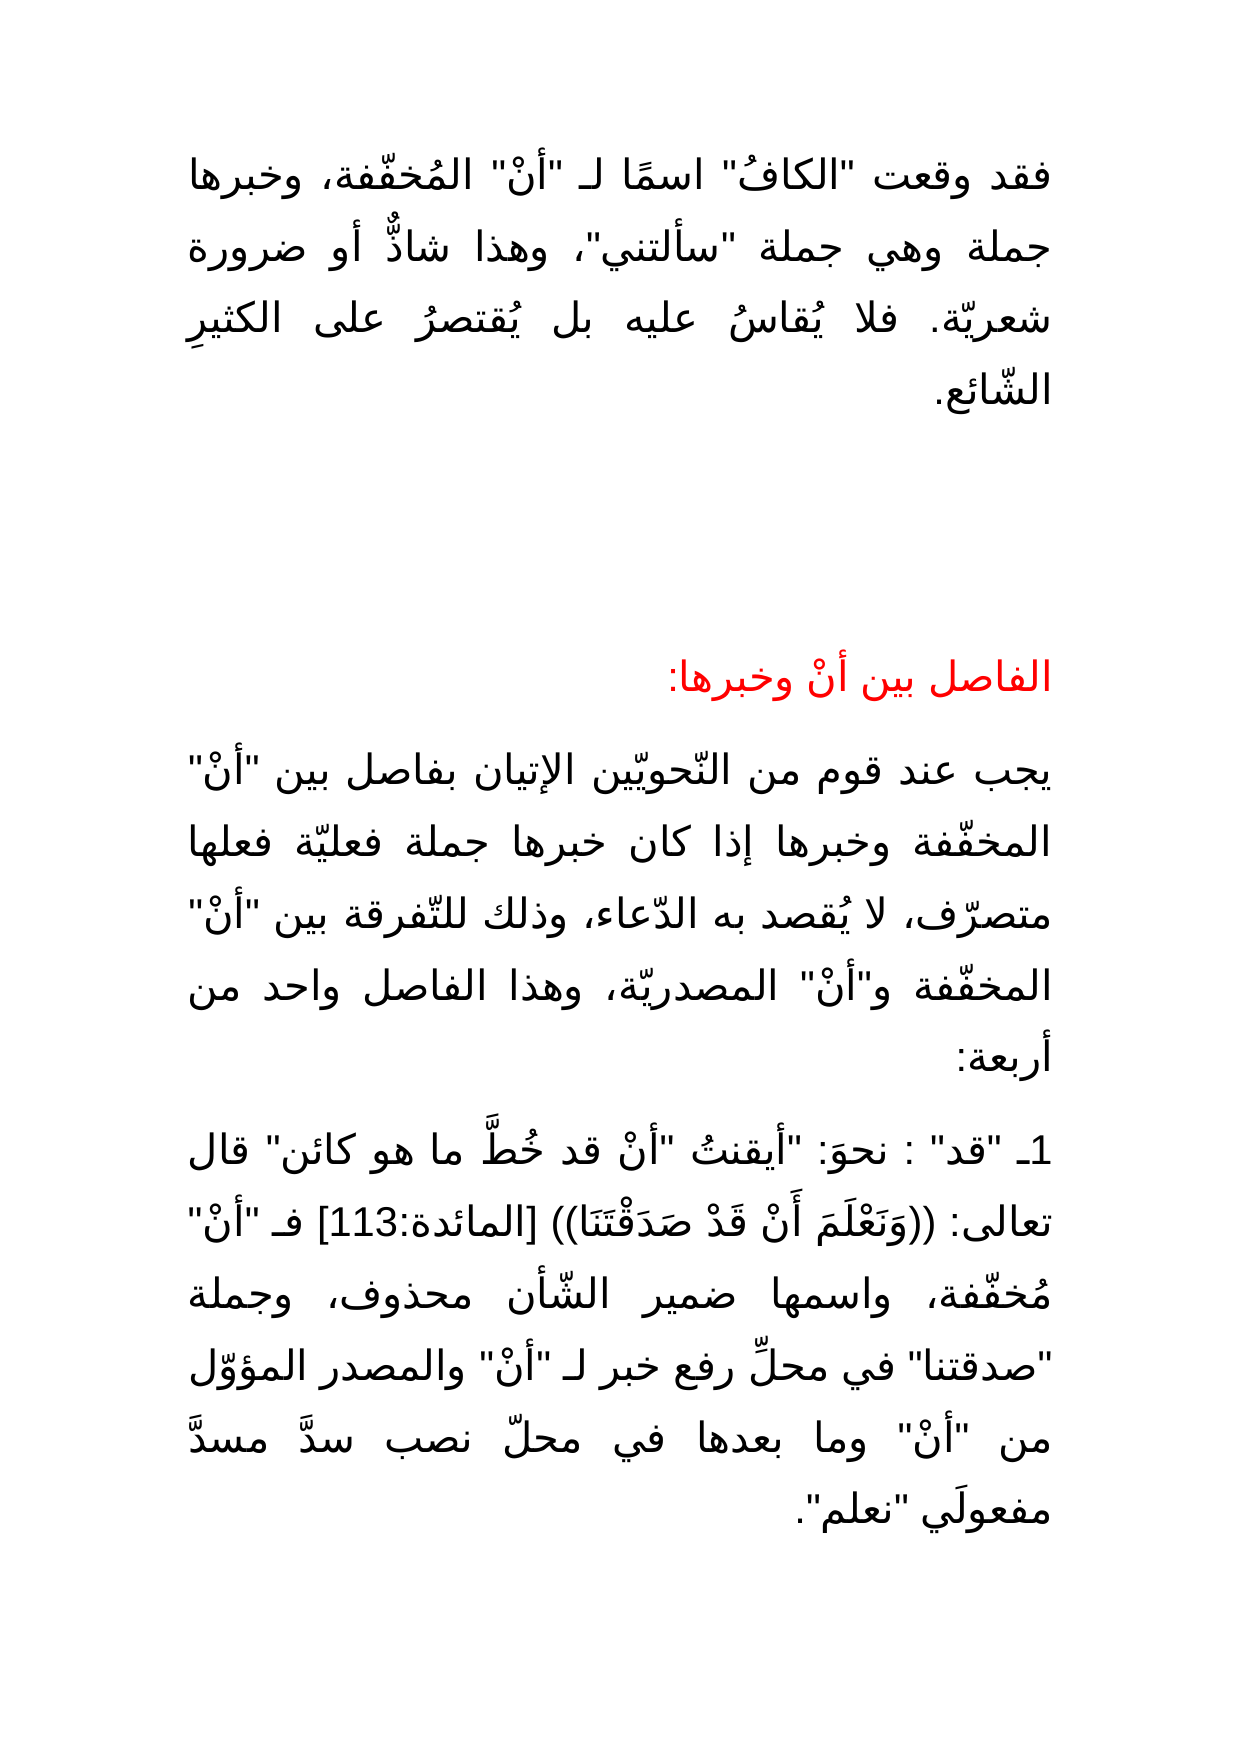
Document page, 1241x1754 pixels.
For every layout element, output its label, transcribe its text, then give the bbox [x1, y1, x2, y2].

text الفاصل بين أنْ وخبرها: [187, 652, 1053, 700]
text 1ـ "قد" : نحوَ: "أيقنتُ "أنْ قد خُطَّ ما هو كائن" قال تعالى: ((وَنَعْلَمَ أَنْ قَدْ صَدَقْتَنَا)) [المائدة:113] فـ "أنْ" مُخفّفة، واسمها ضمير الشّأن محذوف، وجملة "صدقتنا" في محلِّ رفع خبر لـ "أنْ" والمصدر المؤوّل من "أنْ" وما بعدها في محلّ نصب سدَّ مسدَّ مفعولَي "نعلم". [187, 1125, 1053, 1533]
text يجب عند قوم من النّحويّين الإتيان بفاصل بين "أنْ" المخفّفة وخبرها إذا كان خبرها جملة فعليّة فعلها متصرّف، لا يُقصد به الدّعاء، وذلك للتّفرقة بين "أنْ" المخفّفة و"أنْ" المصدريّة، وهذا الفاصل واحد من أربعة: [187, 745, 1053, 1081]
text فقد وقعت "الكافُ" اسمًا لـ "أنْ" المُخفّفة، وخبرها جملة وهي جملة "سألتني"، وهذا شاذٌّ أو ضرورة شعريّة. فلا يُقاسُ عليه بل يُقتصرُ على الكثيرِ الشّائع. [187, 150, 1053, 413]
